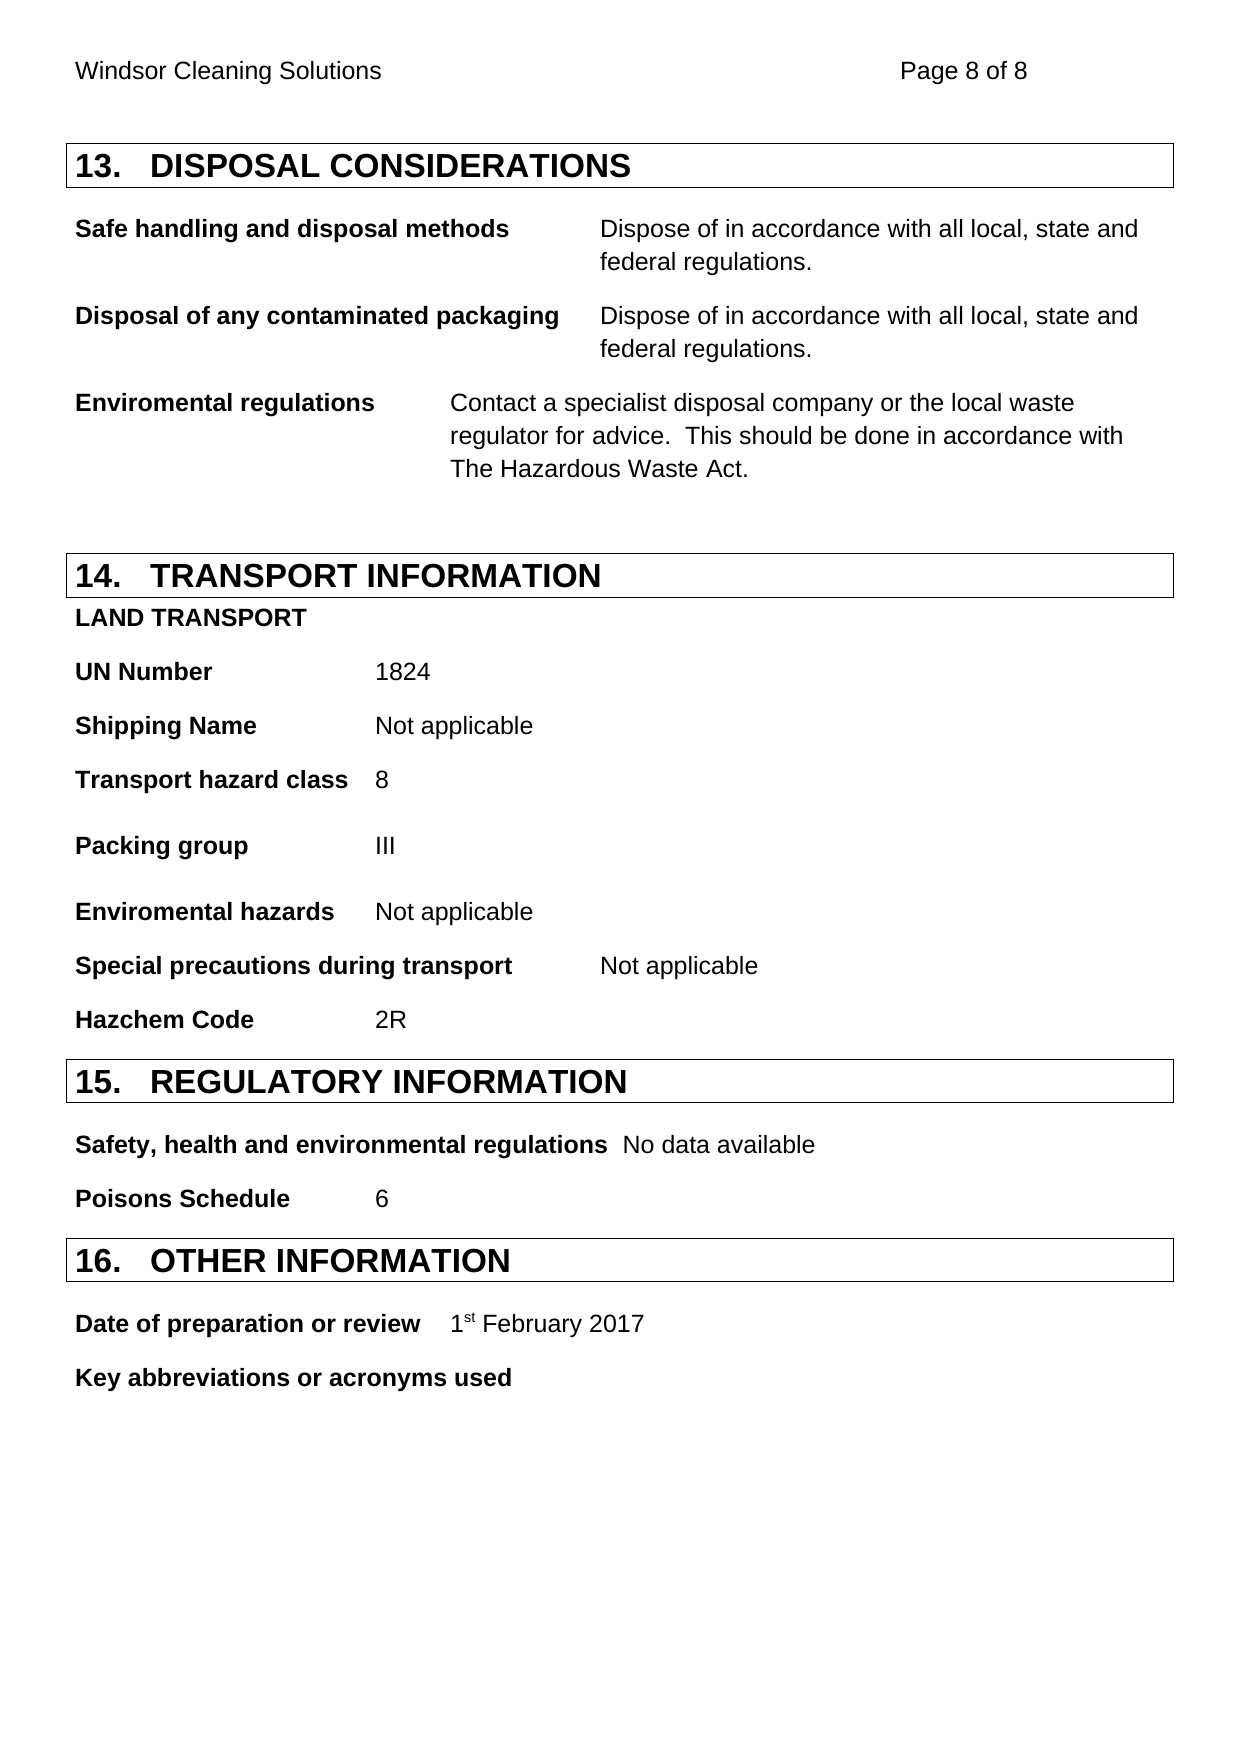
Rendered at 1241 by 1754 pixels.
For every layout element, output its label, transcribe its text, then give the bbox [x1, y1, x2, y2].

text Enviromental regulations Contact a specialist disposal company or the local waste regulator for advice. This should be done in accordance with The Hazardous Waste Act. [75, 388, 1165, 483]
text Shipping Name Not applicable [75, 711, 1165, 740]
text Transport hazard class 8 [75, 765, 1165, 794]
text Safe handling and disposal methods Dispose of in accordance with all local, state and federal regulations. [75, 214, 1165, 276]
list OTHER INFORMATION [67, 1239, 1173, 1281]
text Disposal of any contaminated packaging Dispose of in accordance with all local, state and federal regulations. [75, 301, 1165, 363]
text Poisons Schedule 6 [75, 1184, 1165, 1212]
text Special precautions during transport Not applicable [75, 951, 1165, 980]
list TRANSPORT INFORMATION [67, 554, 1173, 597]
text LAND TRANSPORT [75, 603, 1165, 632]
text Key abbreviations or acronyms used [75, 1363, 1165, 1391]
text UN Number 1824 [75, 657, 1165, 686]
text Date of preparation or review 1st February 2017 [75, 1309, 1165, 1338]
text Windsor Cleaning Solutions Page 8 of 8 [75, 56, 1165, 85]
text Enviromental hazards Not applicable [75, 897, 1165, 926]
text Safety, health and environmental regulations No data available [75, 1130, 1165, 1159]
list DISPOSAL CONSIDERATIONS [67, 144, 1173, 187]
list REGULATORY INFORMATION [67, 1060, 1173, 1102]
text Hazchem Code 2R [75, 1005, 1165, 1033]
text Packing group III [75, 831, 1165, 860]
